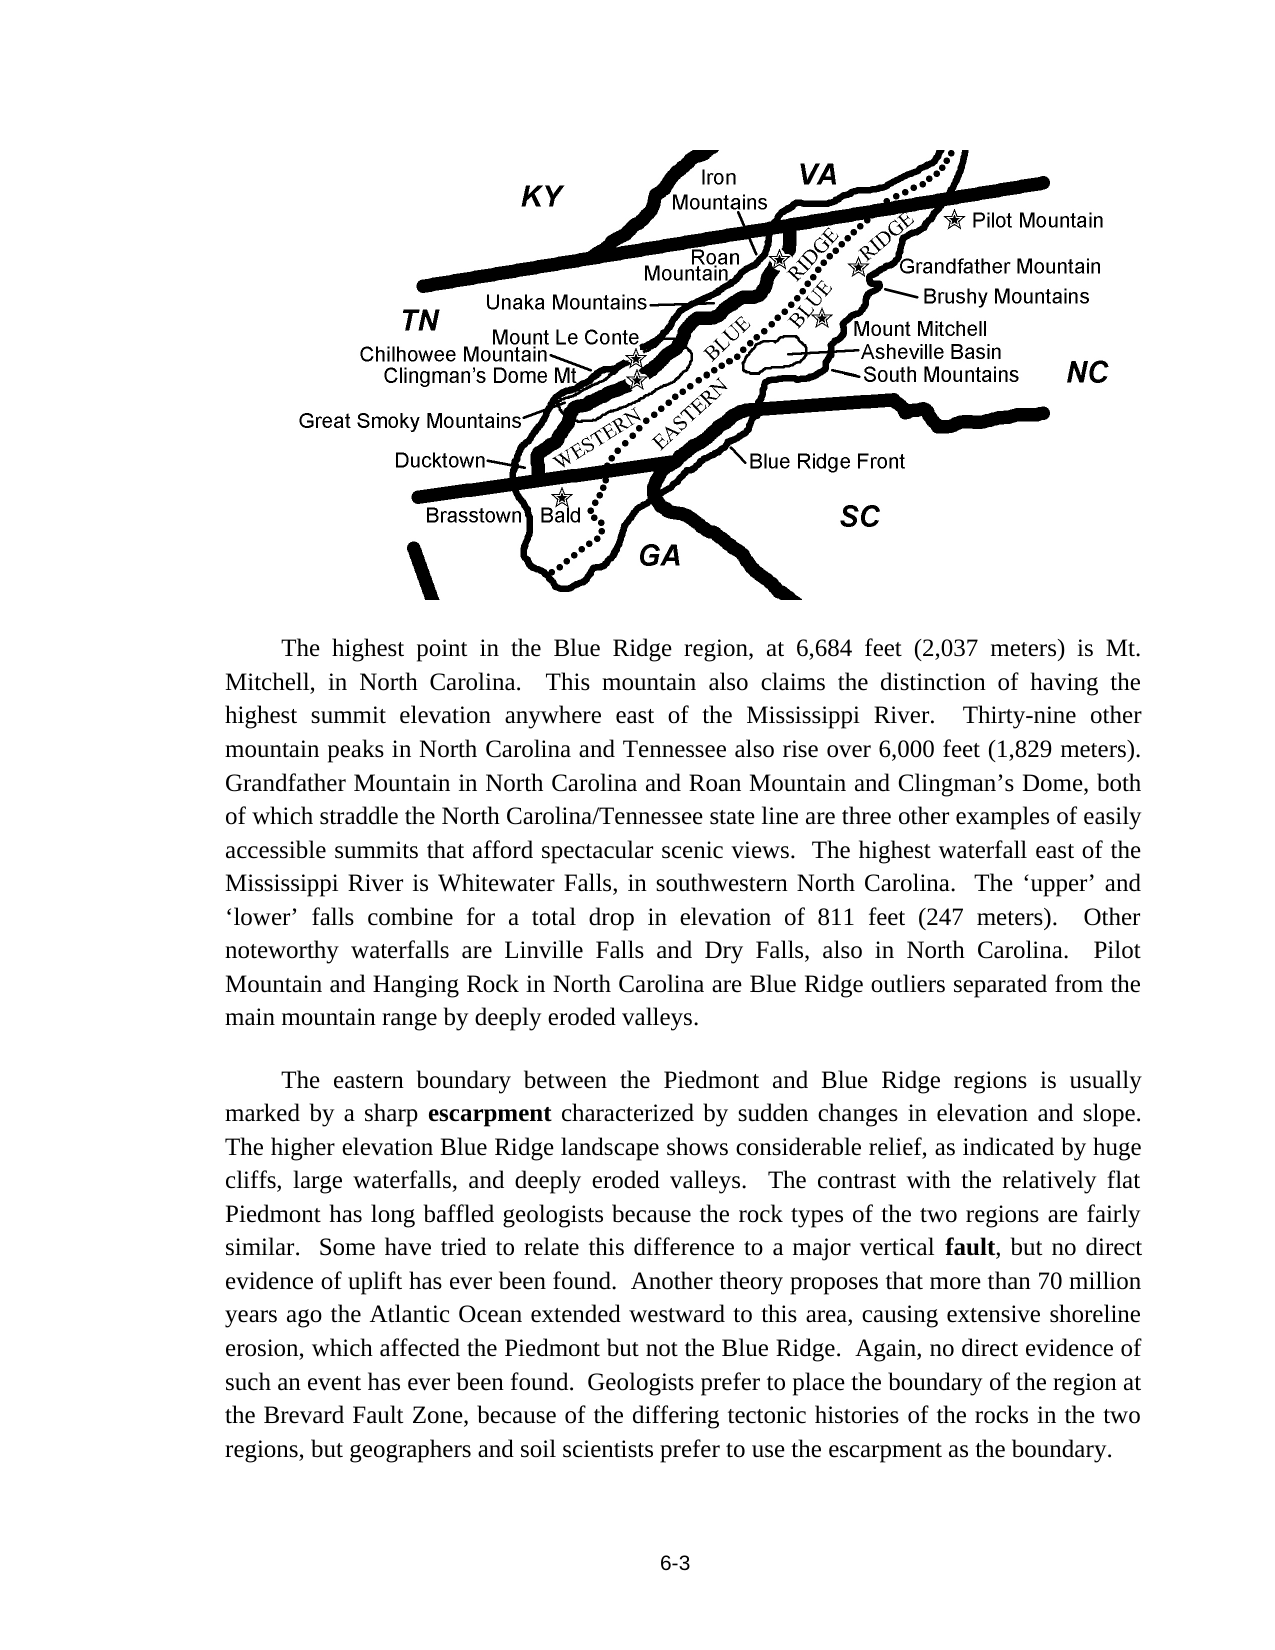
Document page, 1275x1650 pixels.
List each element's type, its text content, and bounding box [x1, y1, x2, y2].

picture [281, 150, 1182, 600]
text The eastern boundary between the Piedmont and Blue Ridge regions is usually marked by a sharp escarpment characterized by sudden changes in elevation and slope. The higher elevation Blue Ridge landscape shows considerable relief, as indicated by huge cliffs, large waterfalls, and deeply eroded valleys. The contrast with the relatively flat Piedmont has long baffled geologists because the rock types of the two regions are fairly similar. Some have tried to relate this difference to a major vertical fault, but no direct evidence of uplift has ever been found. Another theory proposes that more than 70 million years ago the Atlantic Ocean extended westward to this area, causing extensive shoreline erosion, which affected the Piedmont but not the Blue Ridge. Again, no direct evidence of such an event has ever been found. Geologists prefer to place the boundary of the region at the Brevard Fault Zone, because of the differing tectonic histories of the rocks in the two regions, but geographers and soil scientists prefer to use the escarpment as the boundary. [225, 1060, 1142, 1462]
text The highest point in the Blue Ridge region, at 6,684 feet (2,037 meters) is Mt. Mitchell, in North Carolina. This mountain also claims the distinction of having the highest summit elevation anywhere east of the Mississippi River. Thirty-nine other mountain peaks in North Carolina and Tennessee also rise over 6,000 feet (1,829 meters). Grandfather Mountain in North Carolina and Roan Mountain and Clingman’s Dome, both of which straddle the North Carolina/Tennessee state line are three other examples of easily accessible summits that afford spectacular scenic views. The highest waterfall east of the Mississippi River is Whitewater Falls, in southwestern North Carolina. The ‘upper’ and ‘lower’ falls combine for a total drop in elevation of 811 feet (247 meters). Other noteworthy waterfalls are Linville Falls and Dry Falls, also in North Carolina. Pilot Mountain and Hanging Rock in North Carolina are Blue Ridge outliers separated from the main mountain range by deeply eroded valleys. [225, 629, 1142, 1031]
